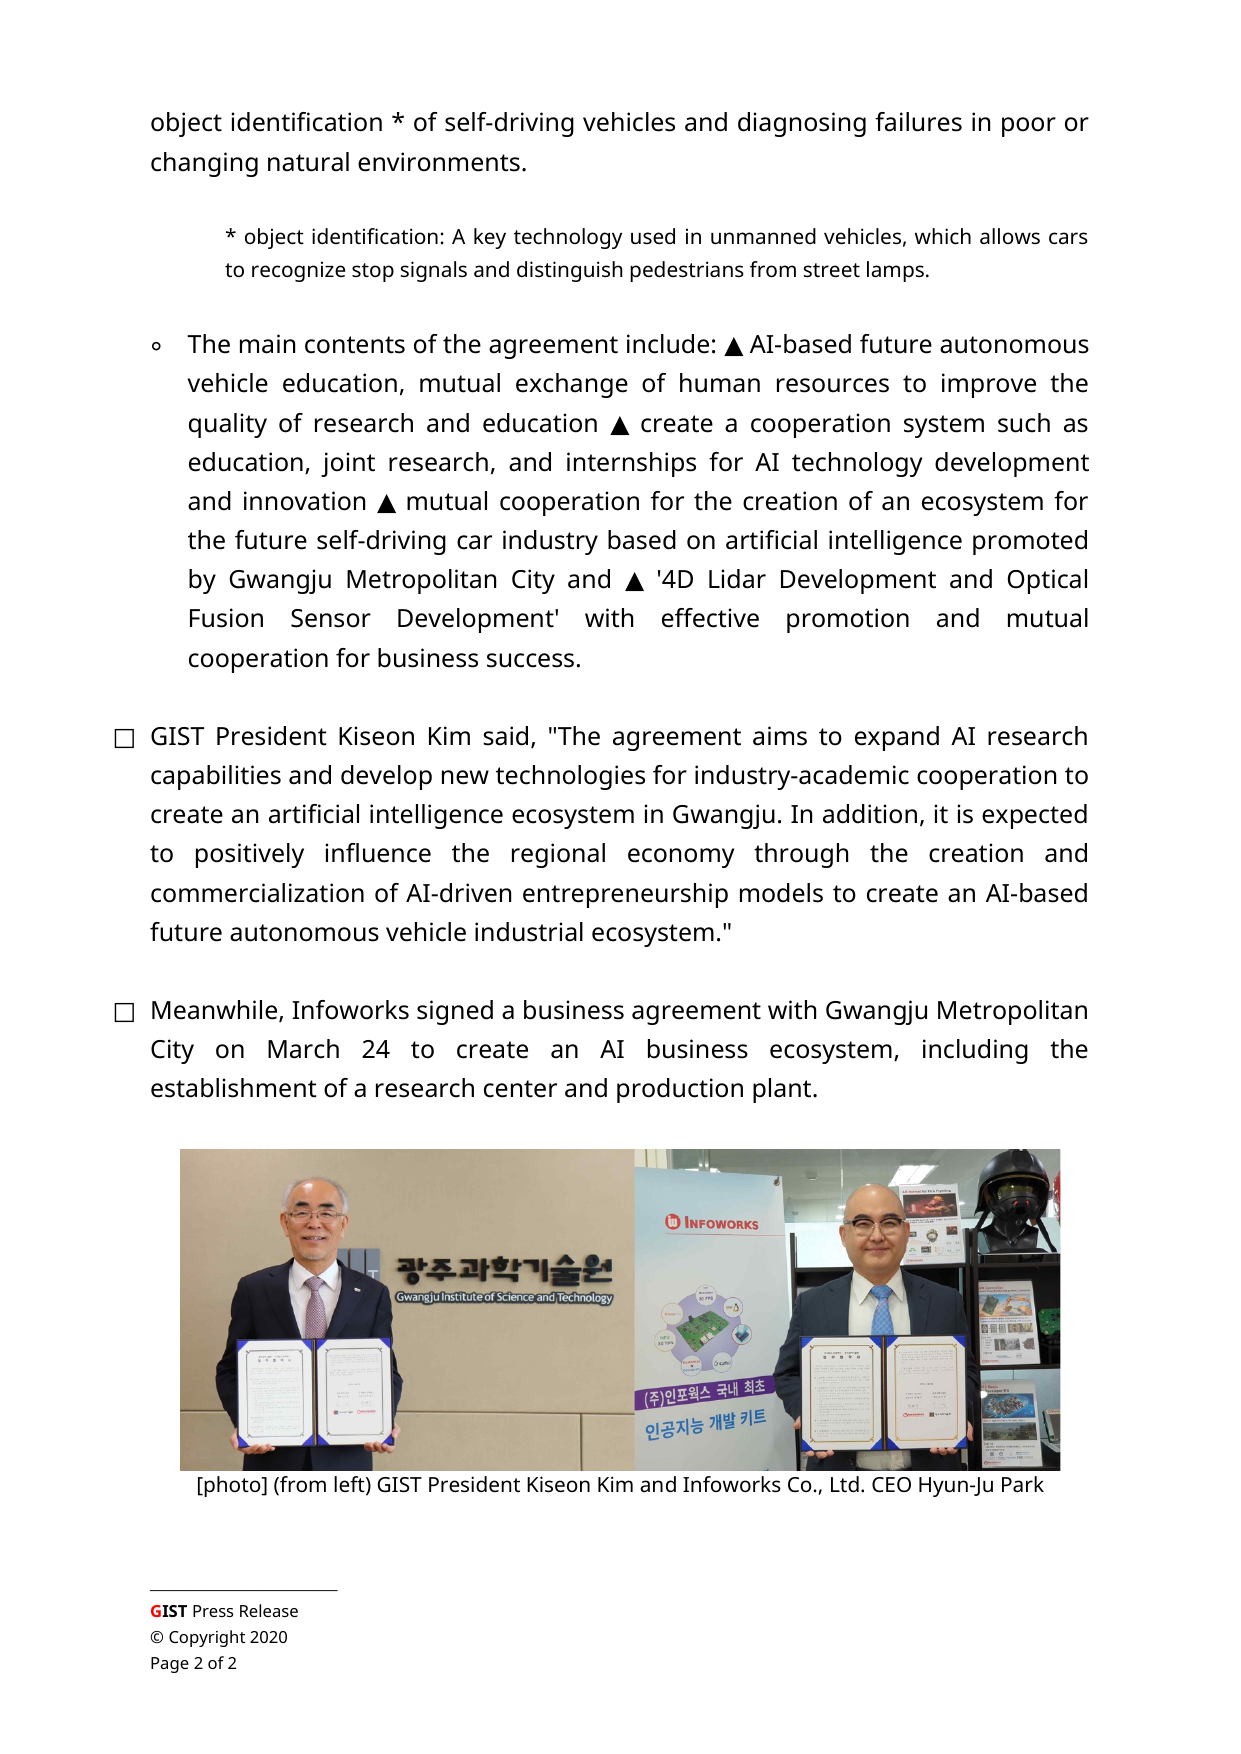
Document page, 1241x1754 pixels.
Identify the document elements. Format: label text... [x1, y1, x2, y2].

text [112, 105, 1090, 178]
picture [180, 1149, 1061, 1471]
text [photo] (from left) GIST President Kiseon Kim and Infoworks Co., Ltd. CEO Hyun-Ju Park [150, 1470, 1090, 1499]
text * object identification: A key technology used in unmanned vehicles, which allows cars to recognize stop signals and distinguish pedestrians from street lamps. [225, 222, 1090, 283]
text ∘ The main contents of the agreement include: ▲ AI-based future autonomous vehicle education, mutual exchange of human resources to improve the quality of research and education ▲ create a cooperation system such as education, joint research, and internships for AI technology development and innovation ▲ mutual cooperation for the creation of an ecosystem for the future self-driving car industry based on artificial intelligence promoted by Gwangju Metropolitan City and ▲ '4D Lidar Development and Optical Fusion Sensor Development' with effective promotion and mutual cooperation for business success. [150, 327, 1090, 674]
text □ Meanwhile, Infoworks signed a business agreement with Gwangju Metropolitan City on March 24 to create an AI business ecosystem, including the establishment of a research center and production plant. [112, 993, 1090, 1105]
text □ GIST President Kiseon Kim said, "The agreement aims to expand AI research capabilities and develop new technologies for industry-academic cooperation to create an artificial intelligence ecosystem in Gwangju. In addition, it is expected to positively influence the regional economy through the creation and commercialization of AI-driven entrepreneurship models to create an AI-based future autonomous vehicle industrial ecosystem." [112, 718, 1090, 948]
